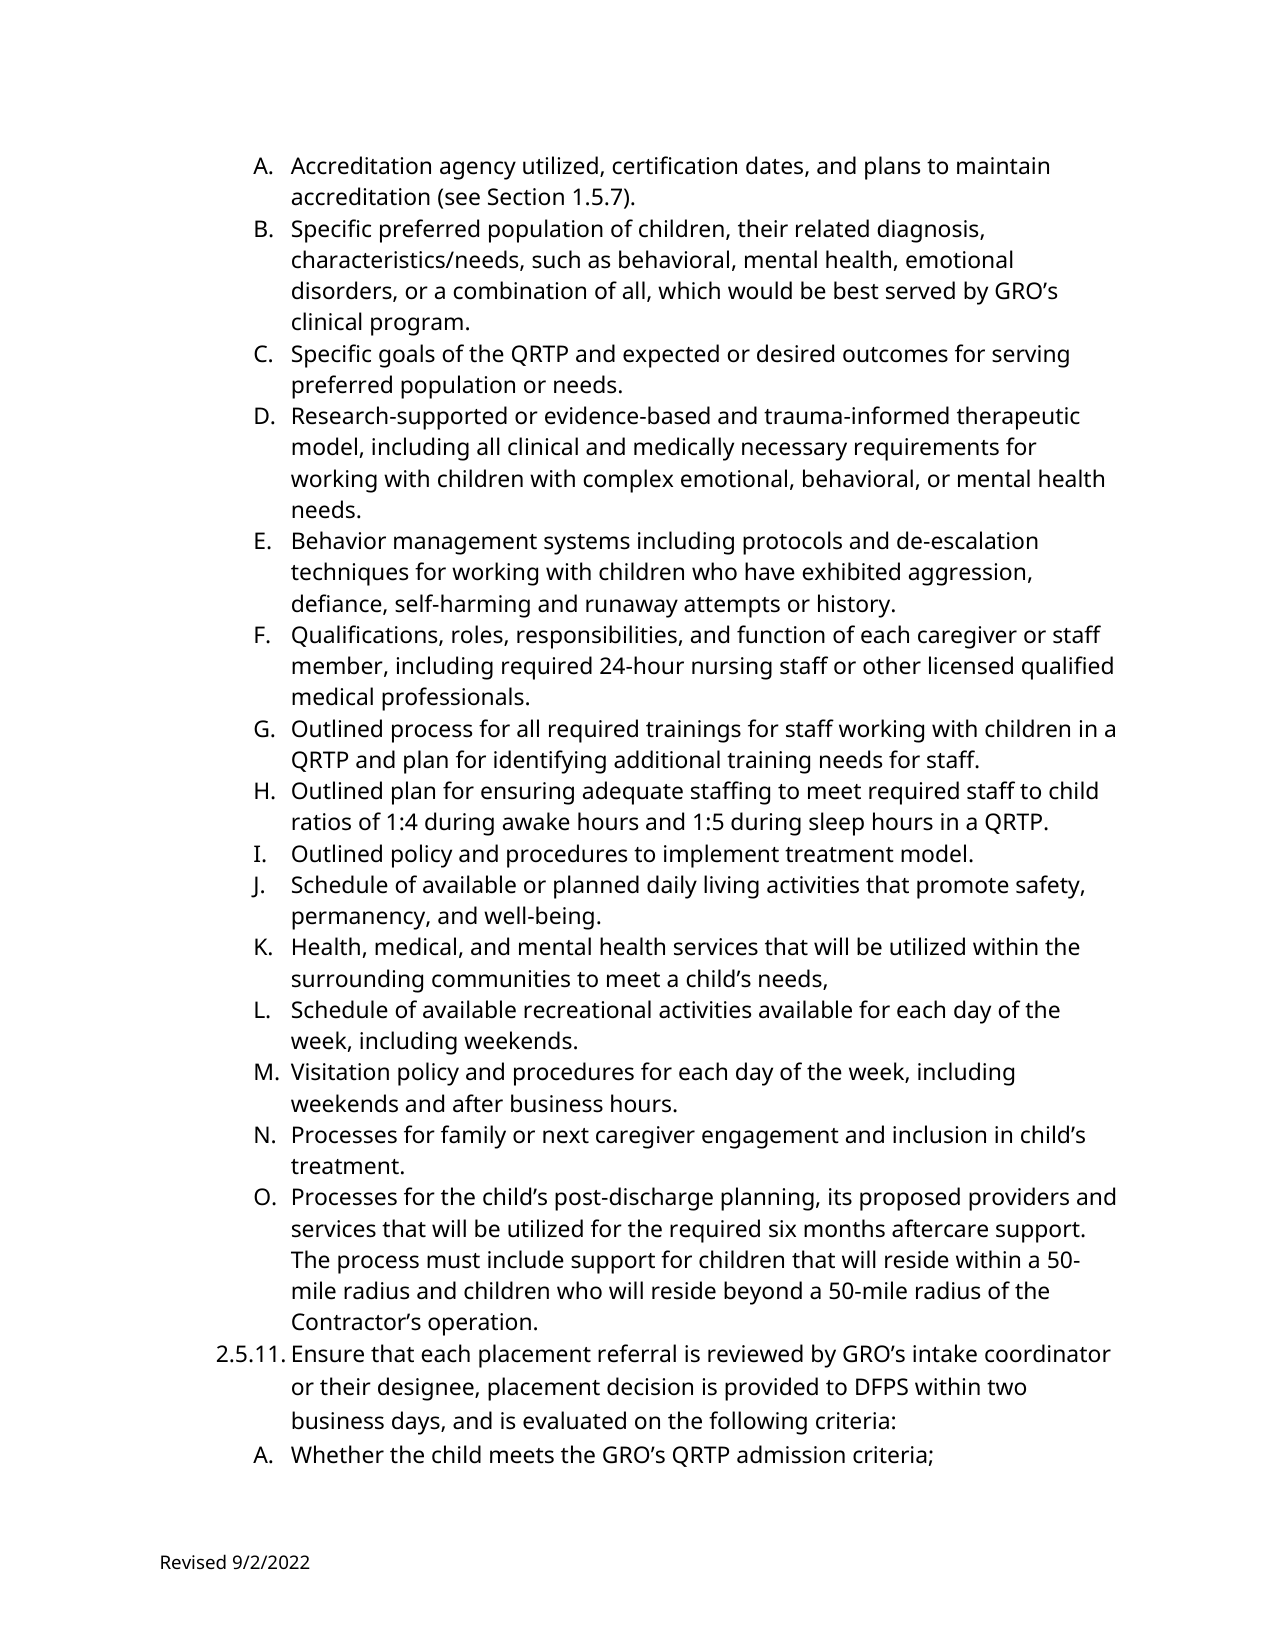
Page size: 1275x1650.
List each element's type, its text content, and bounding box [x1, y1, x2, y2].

subtitle Ensure that each placement referral is reviewed by GRO’s intake coordinator or their designee, placement decision is provided to DFPS within two business days, and is evaluated on the following criteria: [216, 1337, 1125, 1436]
list Visitation policy and procedures for each day of the week, including weekends and after business hours. [253, 1056, 1125, 1119]
list Behavior management systems including protocols and de-escalation techniques for working with children who have exhibited aggression, defiance, self-harming and runaway attempts or history. [253, 525, 1125, 619]
subtitle Accreditation agency utilized, certification dates, and plans to maintain accreditation (see Section 1.5.7). [253, 150, 1125, 212]
list Outlined plan for ensuring adequate staffing to meet required staff to child ratios of 1:4 during awake hours and 1:5 during sleep hours in a QRTP. [253, 775, 1125, 837]
list Health, medical, and mental health services that will be utilized within the surrounding communities to meet a child’s needs, [253, 931, 1125, 994]
list Specific goals of the QRTP and expected or desired outcomes for serving preferred population or needs. [253, 337, 1125, 400]
list Research-supported or evidence-based and trauma-informed therapeutic model, including all clinical and medically necessary requirements for working with children with complex emotional, behavioral, or mental health needs. [253, 400, 1125, 525]
list Outlined process for all required trainings for staff working with children in a QRTP and plan for identifying additional training needs for staff. [253, 712, 1125, 775]
list Qualifications, roles, responsibilities, and function of each caregiver or staff member, including required 24-hour nursing staff or other licensed qualified medical professionals. [253, 619, 1125, 712]
list Processes for family or next caregiver engagement and inclusion in child’s treatment. [253, 1119, 1125, 1181]
list Outlined policy and procedures to implement treatment model. [253, 837, 1125, 869]
list Schedule of available recreational activities available for each day of the week, including weekends. [253, 994, 1125, 1056]
list Whether the child meets the GRO’s QRTP admission criteria; [253, 1439, 1125, 1470]
list Schedule of available or planned daily living activities that promote safety, permanency, and well-being. [253, 869, 1125, 931]
list Specific preferred population of children, their related diagnosis, characteristics/needs, such as behavioral, mental health, emotional disorders, or a combination of all, which would be best served by GRO’s clinical program. [253, 212, 1125, 337]
list Processes for the child’s post-discharge planning, its proposed providers and services that will be utilized for the required six months aftercare support. The process must include support for children that will reside within a 50-mile radius and children who will reside beyond a 50-mile radius of the Contractor’s operation. [253, 1181, 1125, 1337]
